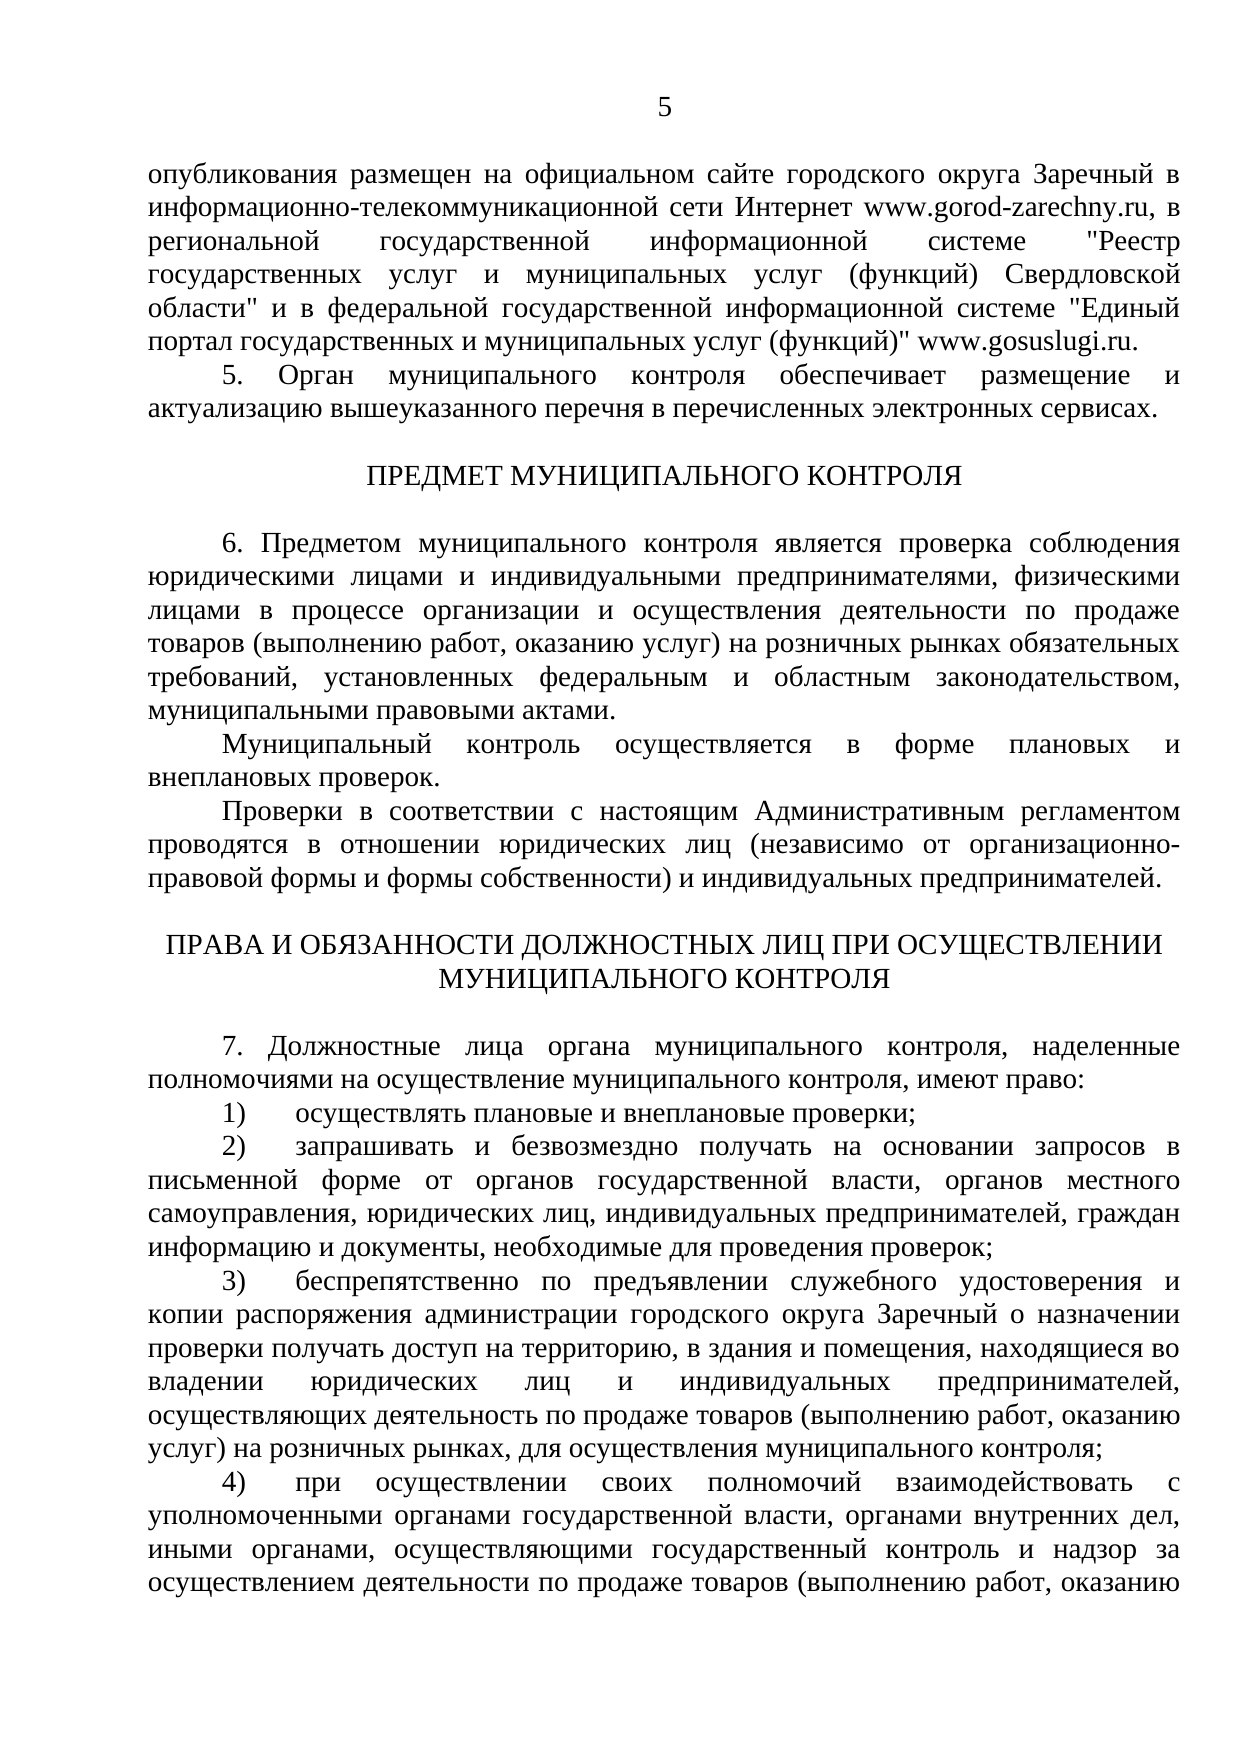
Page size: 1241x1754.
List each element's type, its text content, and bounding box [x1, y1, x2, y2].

text ПРЕДМЕТ МУНИЦИПАЛЬНОГО КОНТРОЛЯ [148, 458, 1181, 491]
text ПРАВА И ОБЯЗАННОСТИ ДОЛЖНОСТНЫХ ЛИЦ ПРИ ОСУЩЕСТВЛЕНИИ МУНИЦИПАЛЬНОГО КОНТРОЛЯ [148, 927, 1181, 994]
list беспрепятственно по предъявлении служебного удостоверения и копии распоряжения администрации городского округа Заречный о назначении проверки получать доступ на территорию, в здания и помещения, находящиеся во владении юридических лиц и индивидуальных предпринимателей, осуществляющих деятельность по продаже товаров (выполнению работ, оказанию услуг) на розничных рынках, для осуществления муниципального контроля; [148, 1263, 1181, 1464]
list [148, 1464, 1181, 1598]
text 5. Орган муниципального контроля обеспечивает размещение и актуализацию вышеуказанного перечня в перечисленных электронных сервисах. [148, 357, 1181, 424]
text 6. Предметом муниципального контроля является проверка соблюдения юридическими лицами и индивидуальными предпринимателями, физическими лицами в процессе организации и осуществления деятельности по продаже товаров (выполнению работ, оказанию услуг) на розничных рынках обязательных требований, установленных федеральным и областным законодательством, муниципальными правовыми актами. [148, 525, 1181, 726]
text 7. Должностные лица органа муниципального контроля, наделенные полномочиями на осуществление муниципального контроля, имеют право: [148, 1028, 1181, 1095]
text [148, 156, 1181, 357]
text Муниципальный контроль осуществляется в форме плановых и внеплановых проверок. [148, 726, 1181, 793]
list осуществлять плановые и внеплановые проверки; [148, 1095, 1181, 1128]
text Проверки в соответствии с настоящим Административным регламентом проводятся в отношении юридических лиц (независимо от организационно-правовой формы и формы собственности) и индивидуальных предпринимателей. [148, 793, 1181, 894]
list запрашивать и безвозмездно получать на основании запросов в письменной форме от органов государственной власти, органов местного самоуправления, юридических лиц, индивидуальных предпринимателей, граждан информацию и документы, необходимые для проведения проверок; [148, 1128, 1181, 1263]
